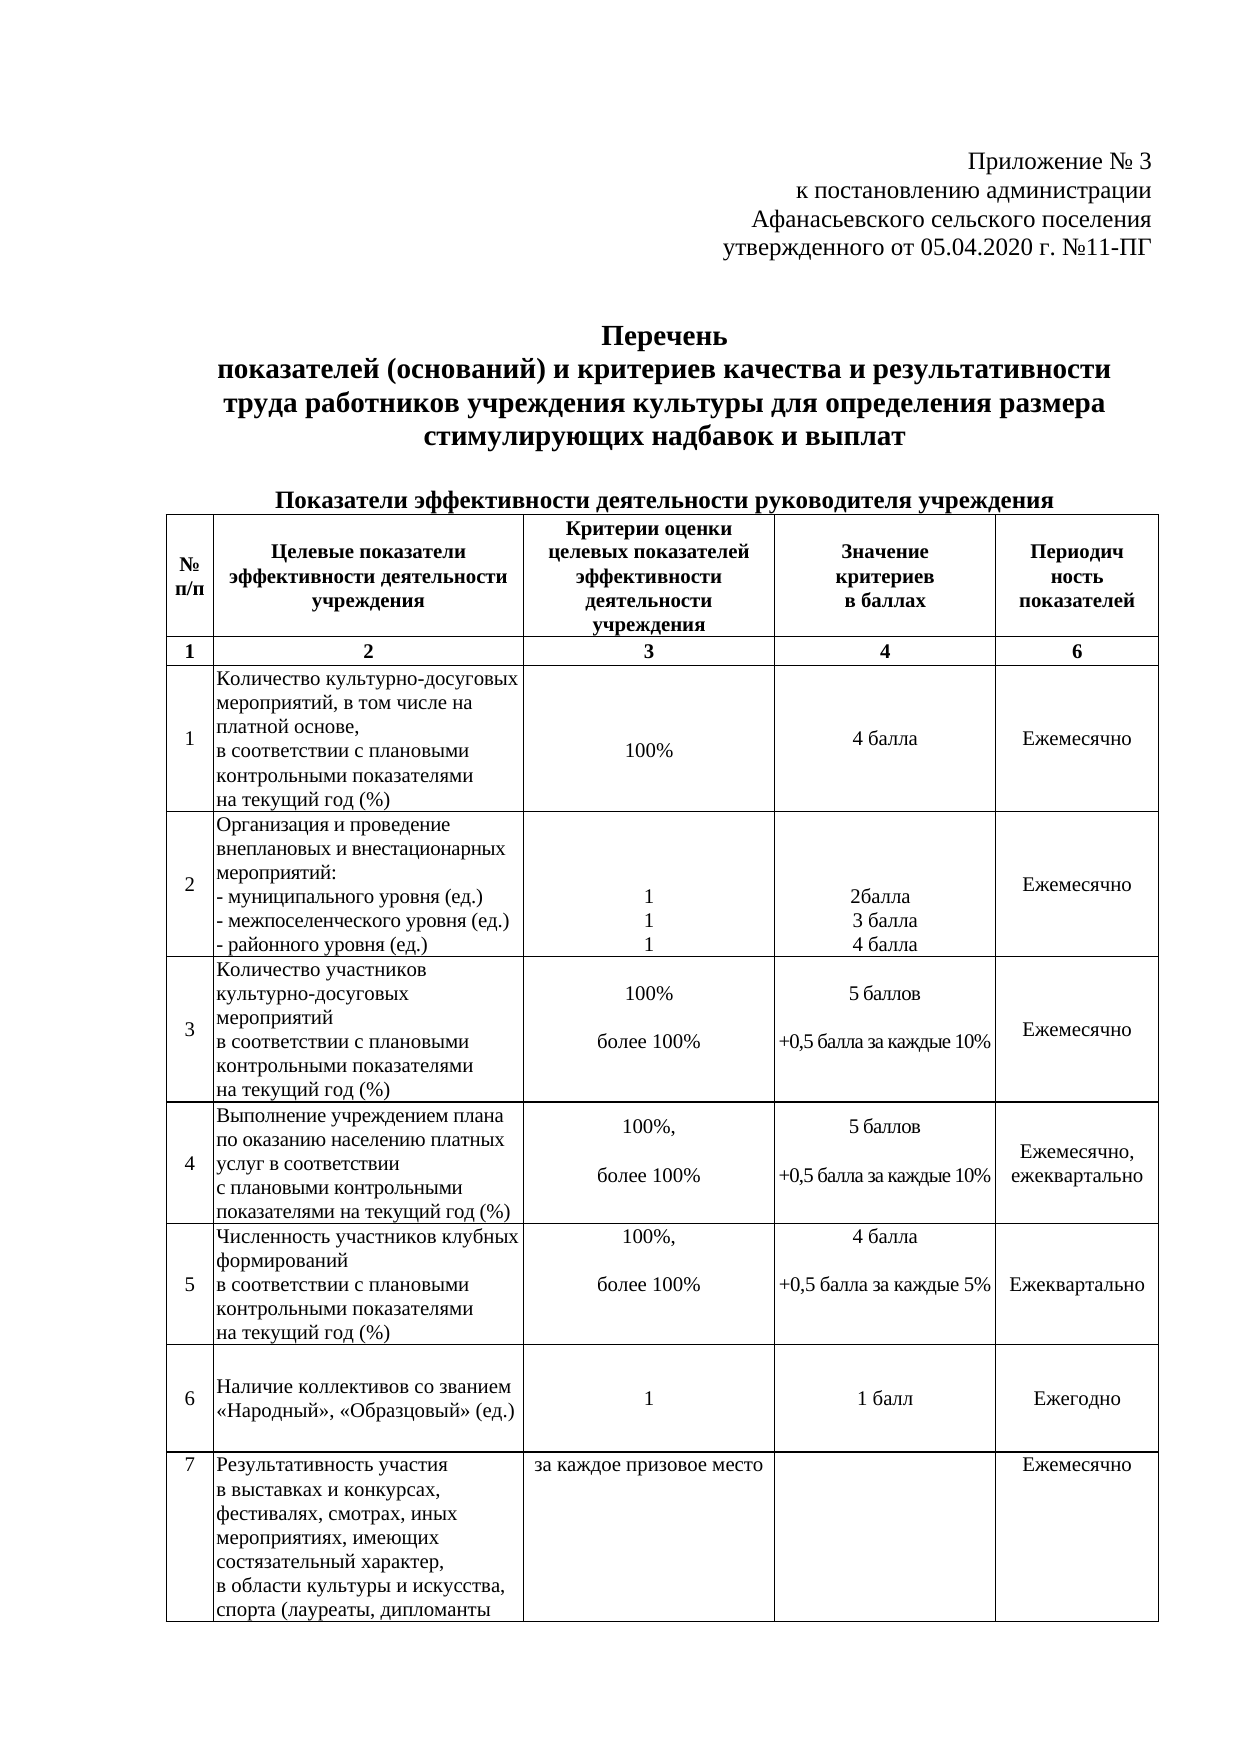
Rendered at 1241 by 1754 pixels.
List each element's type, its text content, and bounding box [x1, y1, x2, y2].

table_cell Ежегодно [996, 1345, 1158, 1451]
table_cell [775, 1453, 995, 1621]
table_cell 100% [524, 666, 774, 811]
table_cell 4 балла +0,5 балла за каждые 5% [775, 1224, 995, 1344]
table_cell Ежемесячно [996, 666, 1158, 811]
table_cell 2 [167, 812, 213, 956]
table_cell 1 [167, 637, 213, 665]
table_cell 7 [167, 1453, 213, 1621]
table_cell Ежемесячно, ежеквартально [996, 1103, 1158, 1223]
table_cell 2 [214, 637, 523, 665]
table_header Критерии оценки целевых показателей эффективности деятельности учреждения [524, 515, 774, 636]
table_cell Организация и проведение внеплановых и внестационарных мероприятий: - муниципального уровня (ед.) - межпоселенческого уровня (ед.) - районного уровня (ед.) [214, 812, 523, 956]
text Показатели эффективности деятельности руководителя учреждения [177, 486, 1152, 514]
table_cell 100% более 100% [524, 957, 774, 1101]
table_cell Ежеквартально [996, 1224, 1158, 1344]
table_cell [524, 1453, 774, 1621]
table_cell 1 1 1 [524, 812, 774, 956]
table_cell 4 [167, 1103, 213, 1223]
table_cell 1 [524, 1345, 774, 1451]
text утвержденного от 05.04.2020 г. №11-ПГ [177, 232, 1152, 261]
table_cell Количество культурно-досуговых мероприятий, в том числе на платной основе, в соответствии с плановыми контрольными показателями на текущий год (%) [214, 666, 523, 811]
table_cell Ежемесячно [996, 1453, 1158, 1621]
table_cell 3 [524, 637, 774, 665]
table_cell Выполнение учреждением плана по оказанию населению платных услуг в соответствии с плановыми контрольными показателями на текущий год (%) [214, 1103, 523, 1223]
table_cell 100%, более 100% [524, 1224, 774, 1344]
table_cell Количество участников культурно-досуговых мероприятий в соответствии с плановыми контрольными показателями на текущий год (%) [214, 957, 523, 1101]
table_cell Наличие коллективов со званием «Народный», «Образцовый» (ед.) [214, 1345, 523, 1451]
table_cell Ежемесячно [996, 812, 1158, 956]
table_cell Ежемесячно [996, 957, 1158, 1101]
table_cell 1 [167, 666, 213, 811]
table_cell Численность участников клубных формирований в соответствии с плановыми контрольными показателями на текущий год (%) [214, 1224, 523, 1344]
text Приложение № 3 [177, 146, 1152, 175]
text показателей (оснований) и критериев качества и результативности труда работников учреждения культуры для определения размера стимулирующих надбавок и выплат [177, 351, 1152, 452]
text Афанасьевского сельского поселения [177, 204, 1152, 232]
table_cell 1 балл [775, 1345, 995, 1451]
table_cell 6 [167, 1345, 213, 1451]
text к постановлению администрации [177, 175, 1152, 204]
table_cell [214, 1453, 523, 1621]
table_header Периодич ность показателей [996, 515, 1158, 636]
table_cell 4 [775, 637, 995, 665]
table_cell 2балла 3 балла 4 балла [775, 812, 995, 956]
table_cell 100%, более 100% [524, 1103, 774, 1223]
table_cell 4 балла [775, 666, 995, 811]
table_cell 6 [996, 637, 1158, 665]
table_cell 5 баллов +0,5 балла за каждые 10% [775, 957, 995, 1101]
table_header № п/п [167, 515, 213, 636]
table_cell 5 баллов +0,5 балла за каждые 10% [775, 1103, 995, 1223]
table_cell 5 [167, 1224, 213, 1344]
table_header Целевые показатели эффективности деятельности учреждения [214, 515, 523, 636]
table_header Значение критериев в баллах [775, 515, 995, 636]
table_cell 3 [167, 957, 213, 1101]
text Перечень [177, 318, 1152, 351]
